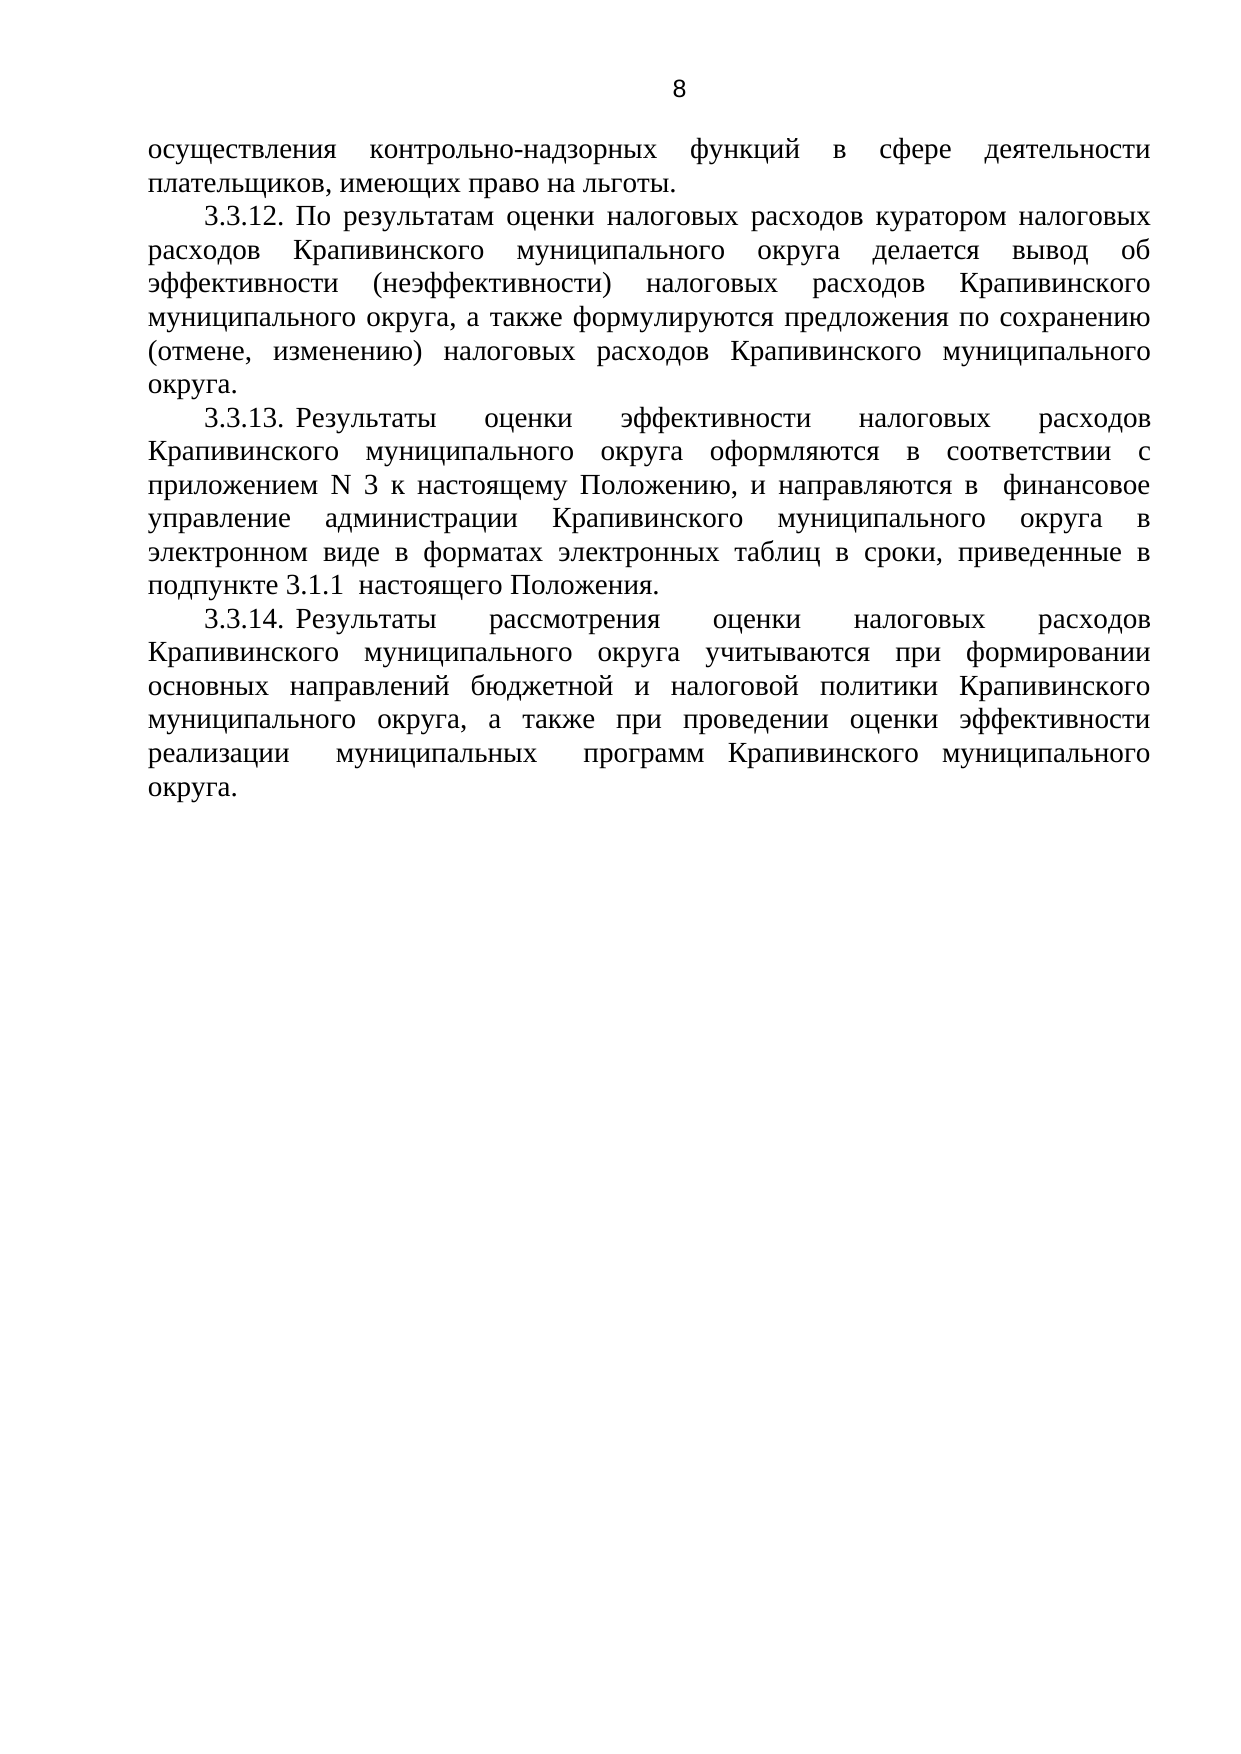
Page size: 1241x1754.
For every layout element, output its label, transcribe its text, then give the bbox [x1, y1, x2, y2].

text 3.3.12. По результатам оценки налоговых расходов куратором налоговых расходов Крапивинского муниципального округа делается вывод об эффективности (неэффективности) налоговых расходов Крапивинского муниципального округа, а также формулируются предложения по сохранению (отмене, изменению) налоговых расходов Крапивинского муниципального округа. [148, 198, 1152, 400]
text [148, 131, 1152, 198]
text 3.3.14. Результаты рассмотрения оценки налоговых расходов Крапивинского муниципального округа учитываются при формировании основных направлений бюджетной и налоговой политики Крапивинского муниципального округа, а также при проведении оценки эффективности реализации муниципальных программ Крапивинского муниципального округа. [148, 601, 1152, 802]
text 3.3.13. Результаты оценки эффективности налоговых расходов Крапивинского муниципального округа оформляются в соответствии с приложением N 3 к настоящему Положению, и направляются в финансовое управление администрации Крапивинского муниципального округа в электронном виде в форматах электронных таблиц в сроки, приведенные в подпункте 3.1.1 настоящего Положения. [148, 400, 1152, 601]
